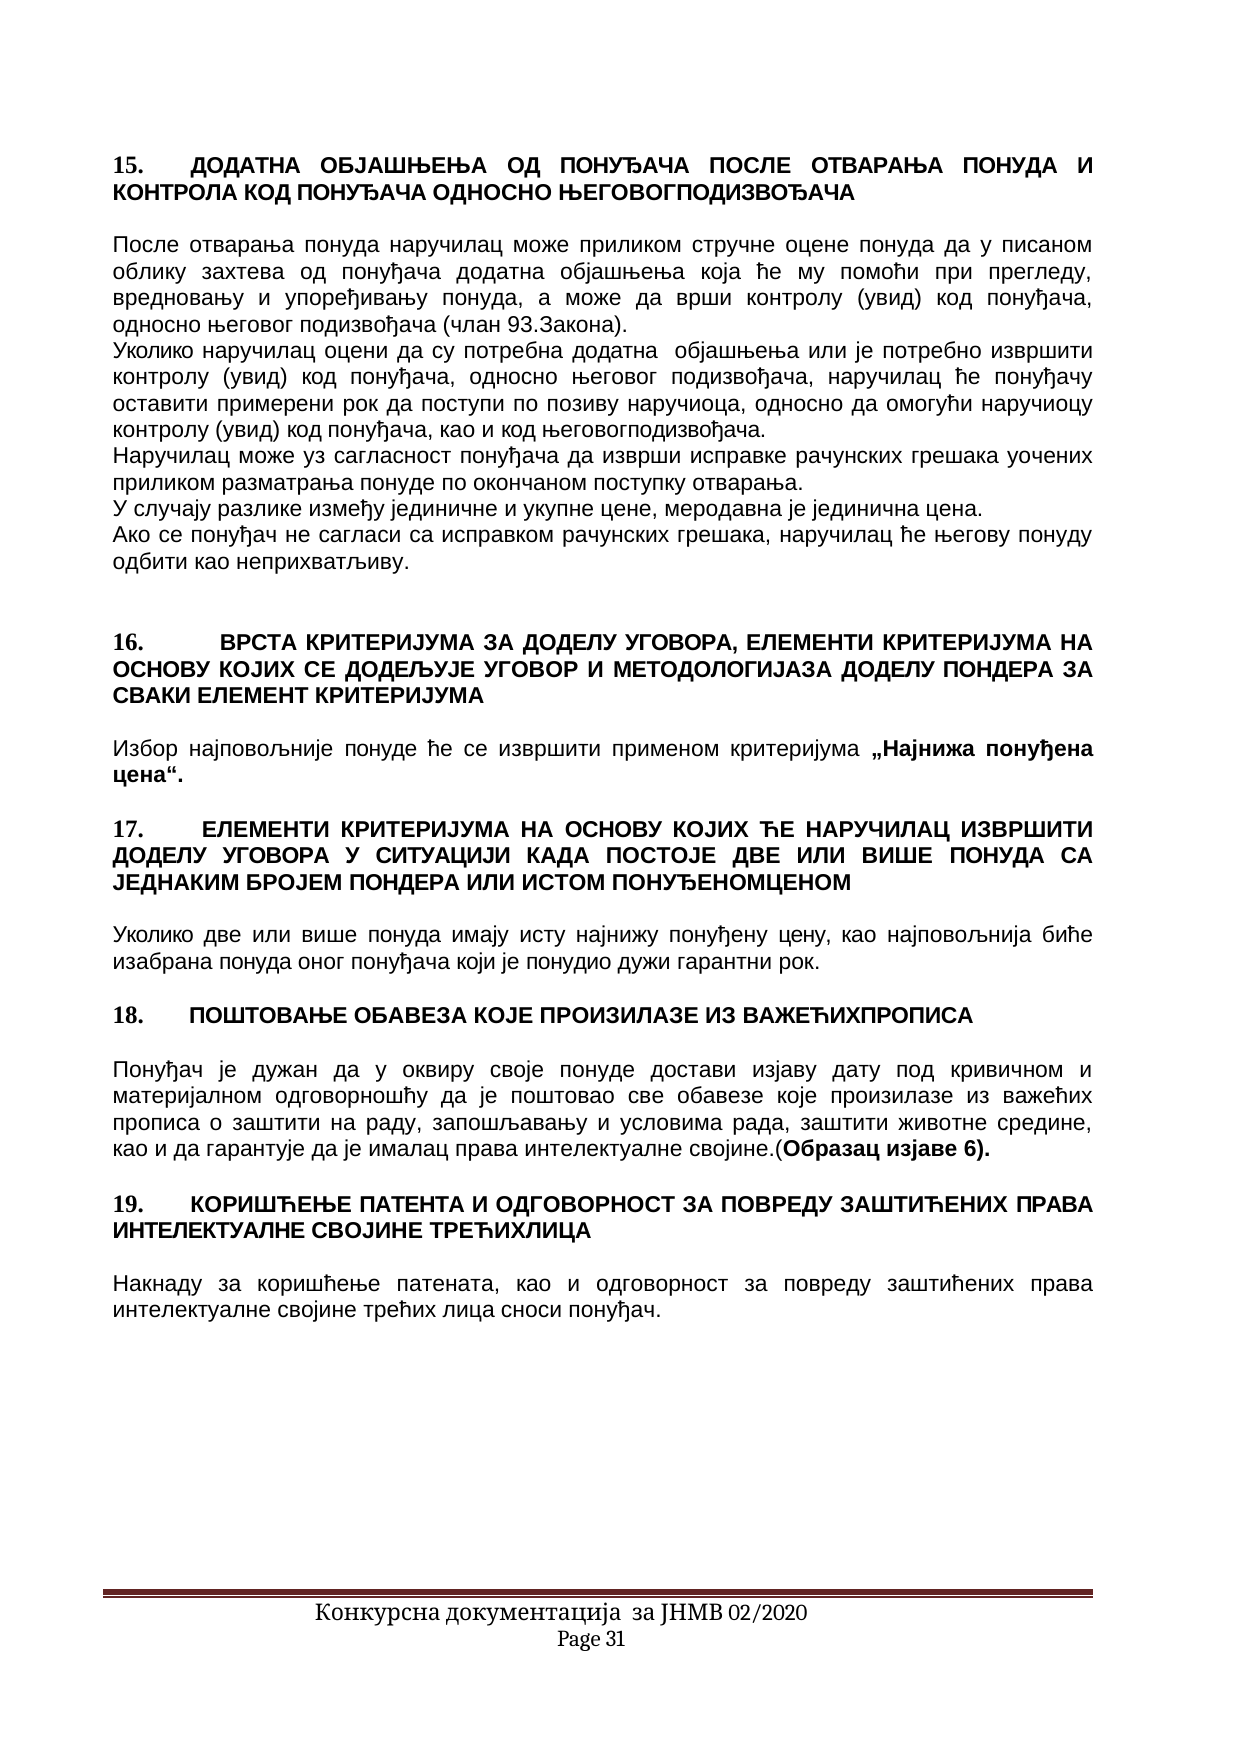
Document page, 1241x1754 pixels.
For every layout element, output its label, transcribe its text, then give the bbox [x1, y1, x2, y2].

subtitle КОРИШЋЕЊЕ ПАТЕНТА И ОДГОВОРНОСТ ЗА ПОВРЕДУ ЗАШТИЋЕНИХ ПРАВА ИНТЕЛЕКТУАЛНЕ СВОЈИНЕ ТРЕЋИХЛИЦА [112, 1189, 1093, 1244]
text Уколико две или више понуда имају исту најнижу понуђену цену, као најповољнија биће изабрана понуда оног понуђача који је понудио дужи гарантни рок. [112, 921, 1093, 974]
text Накнаду за коришћење патената, као и одговорност за повреду заштићених права интелектуалне својине трећих лица сноси понуђач. [112, 1270, 1093, 1323]
text Наручилац може уз сагласност понуђача да изврши исправке рачунских грешака уочених приликом разматрања понуде по окончаном поступку отварања. [112, 442, 1093, 495]
text Понуђач је дужан да у оквиру своје понуде достави изјаву дату под кривичном и материјалном одговорношћу да је поштовао све обавезе које произилазе из важећих прописа о заштити на раду, запошљавању и условима рада, заштити животне средине, као и да гарантује да је ималац права интелектуалне својине.(Образац изјаве 6). [112, 1056, 1093, 1161]
text Ако се понуђач не сагласи са исправком рачунских грешака, наручилац ће његову понуду одбити као неприхватљиву. [112, 521, 1093, 574]
subtitle ЕЛЕМЕНТИ КРИТЕРИЈУМА НА ОСНОВУ КОЈИХ ЋЕ НАРУЧИЛАЦ ИЗВРШИТИ ДОДЕЛУ УГОВОРА У СИТУАЦИЈИ КАДА ПОСТОЈЕ ДВЕ ИЛИ ВИШЕ ПОНУДА СА ЈЕДНАКИМ БРОЈЕМ ПОНДЕРА ИЛИ ИСТОМ ПОНУЂЕНОМЦЕНОМ [112, 814, 1093, 895]
subtitle ВРСТА КРИТЕРИЈУМА ЗА ДОДЕЛУ УГОВОРА, ЕЛЕМЕНТИ КРИТЕРИЈУМА НА ОСНОВУ КОЈИХ СЕ ДОДЕЉУЈЕ УГОВОР И МЕТОДОЛОГИЈАЗА ДОДЕЛУ ПОНДЕРА ЗА СВАКИ ЕЛЕМЕНТ КРИТЕРИЈУМА [112, 627, 1093, 708]
text Уколико наручилац оцени да су потребна додатна објашњења или је потребно извршити контролу (увид) код понуђача, односно његовог подизвођача, наручилац ће понуђачу оставити примерени рок да поступи по позиву наручиоца, односно да омогући наручиоцу контролу (увид) код понуђача, као и код његовогподизвођача. [112, 337, 1093, 442]
subtitle ДОДАТНА ОБЈАШЊЕЊА ОД ПОНУЂАЧА ПОСЛЕ ОТВАРАЊА ПОНУДА И КОНТРОЛА КОД ПОНУЂАЧА ОДНОСНО ЊЕГОВОГПОДИЗВОЂАЧА [112, 150, 1093, 205]
subtitle ПОШТОВАЊЕ ОБАВЕЗА КОЈЕ ПРОИЗИЛАЗЕ ИЗ ВАЖЕЋИХПРОПИСА [112, 1001, 1093, 1029]
text У случају разлике између јединичне и укупне цене, меродавна је јединична цена. [112, 495, 1093, 521]
text После отварања понуда наручилац може приликом стручне оцене понуда да у писаном облику захтева од понуђача додатна објашњења која ће му помоћи при прегледу, вредновању и упоређивању понуда, а може да врши контролу (увид) код понуђача, односно његовог подизвођача (члан 93.Закона). [112, 231, 1093, 337]
text Избор најповољније понуде ће се извршити применом критеријума „Најнижа понуђена цена“. [112, 734, 1093, 787]
